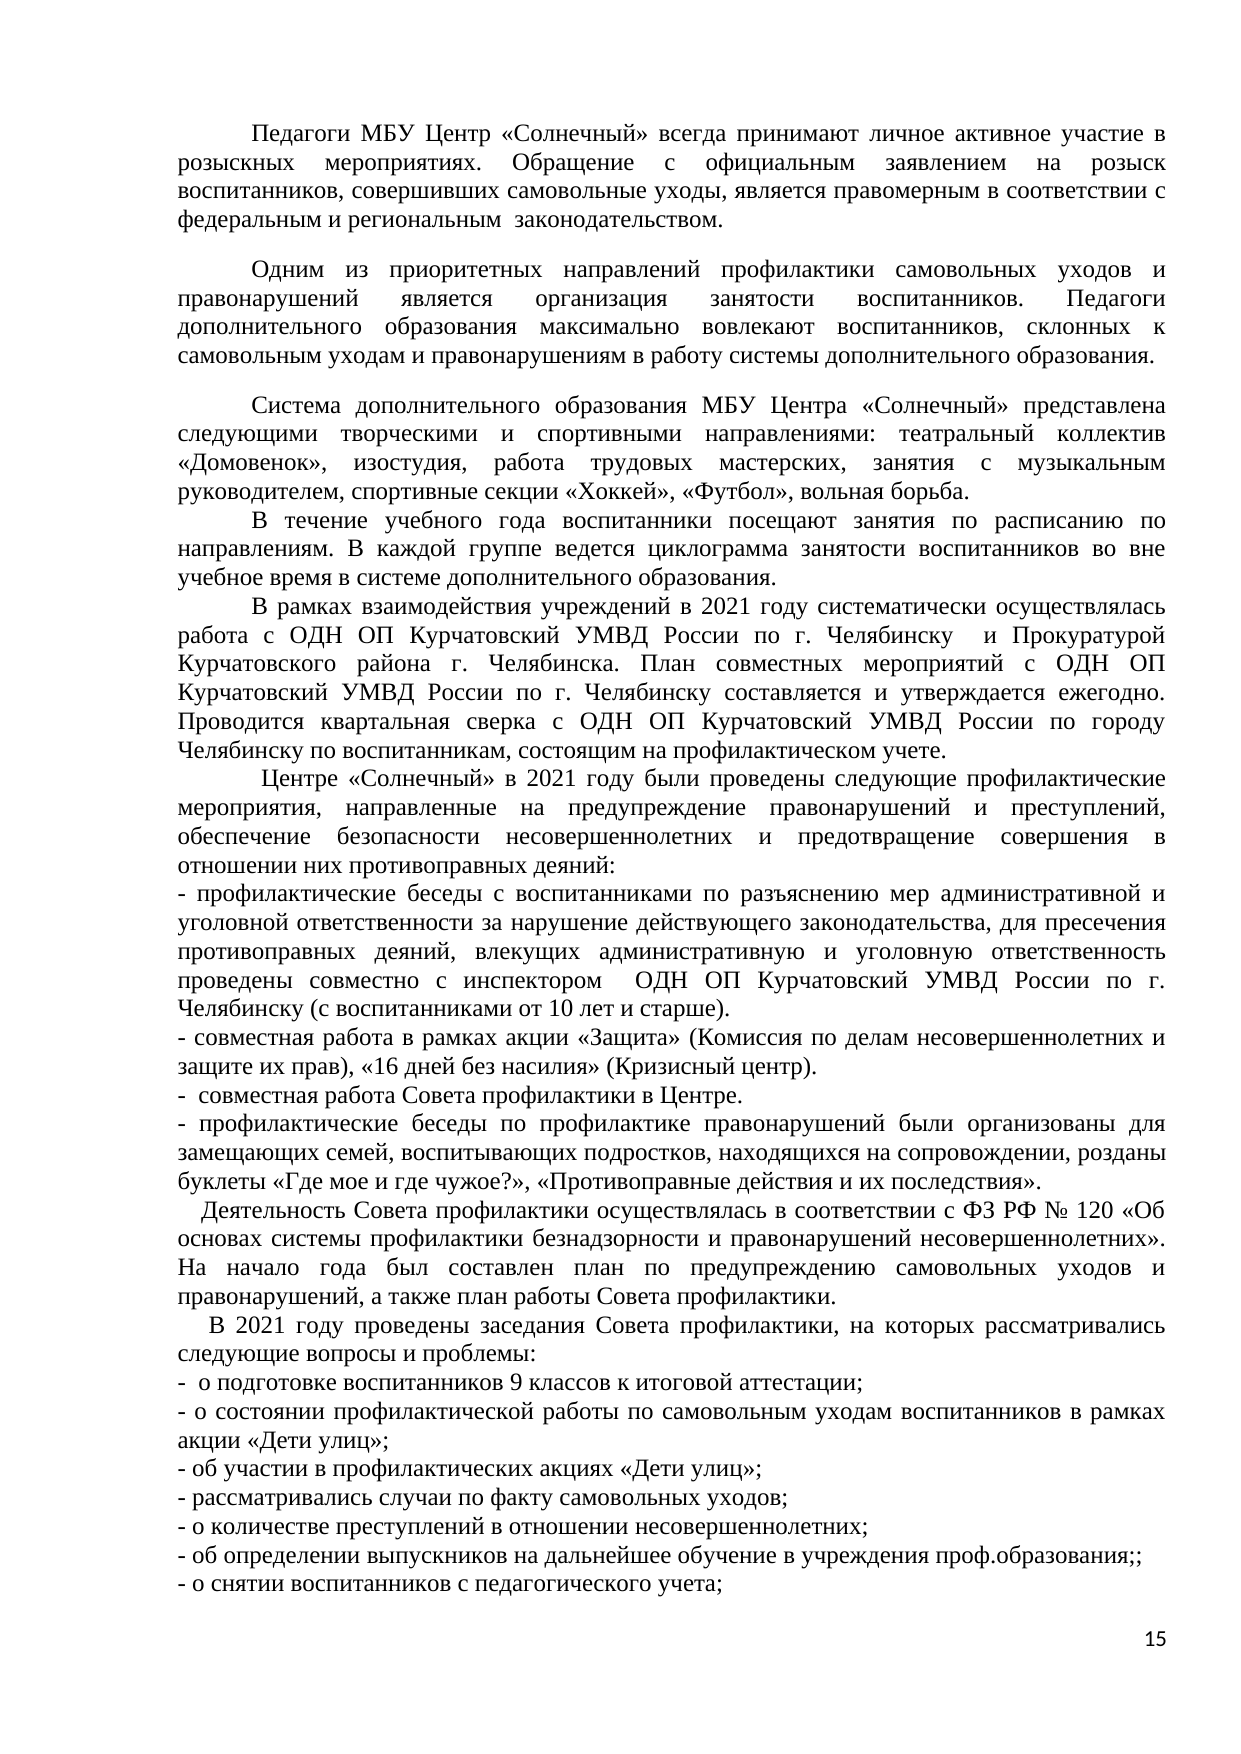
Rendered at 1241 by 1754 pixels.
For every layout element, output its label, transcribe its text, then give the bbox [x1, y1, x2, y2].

text - совместная работа Совета профилактики в Центре. [177, 1080, 1167, 1108]
text В рамках взаимодействия учреждений в 2021 году систематически осуществлялась работа с ОДН ОП Курчатовский УМВД России по г. Челябинску и Прокуратурой Курчатовского района г. Челябинска. План совместных мероприятий с ОДН ОП Курчатовский УМВД России по г. Челябинску составляется и утверждается ежегодно. Проводится квартальная сверка с ОДН ОП Курчатовский УМВД России по городу Челябинску по воспитанникам, состоящим на профилактическом учете. [177, 591, 1167, 763]
text - совместная работа в рамках акции «Защита» (Комиссия по делам несовершеннолетних и защите их прав), «16 дней без насилия» (Кризисный центр). [177, 1022, 1167, 1080]
text - о количестве преступлений в отношении несовершеннолетних; [177, 1511, 1167, 1540]
text - профилактические беседы по профилактике правонарушений были организованы для замещающих семей, воспитывающих подростков, находящихся на сопровождении, розданы буклеты «Где мое и где чужое?», «Противоправные действия и их последствия». [177, 1108, 1167, 1195]
text В 2021 году проведены заседания Совета профилактики, на которых рассматривались следующие вопросы и проблемы: [177, 1310, 1167, 1367]
text - о подготовке воспитанников 9 классов к итоговой аттестации; [177, 1367, 1167, 1396]
text - о состоянии профилактической работы по самовольным уходам воспитанников в рамках акции «Дети улиц»; [177, 1396, 1167, 1453]
text Одним из приоритетных направлений профилактики самовольных уходов и правонарушений является организация занятости воспитанников. Педагоги дополнительного образования максимально вовлекают воспитанников, склонных к самовольным уходам и правонарушениям в работу системы дополнительного образования. [177, 254, 1167, 369]
text Педагоги МБУ Центр «Солнечный» всегда принимают личное активное участие в розыскных мероприятиях. Обращение с официальным заявлением на розыск воспитанников, совершивших самовольные уходы, является правомерным в соответствии с федеральным и региональным законодательством. [177, 118, 1167, 233]
text Центре «Солнечный» в 2021 году были проведены следующие профилактические мероприятия, направленные на предупреждение правонарушений и преступлений, обеспечение безопасности несовершеннолетних и предотвращение совершения в отношении них противоправных деяний: [177, 763, 1167, 878]
text Деятельность Совета профилактики осуществлялась в соответствии с ФЗ РФ № 120 «Об основах системы профилактики безнадзорности и правонарушений несовершеннолетних». На начало года был составлен план по предупреждению самовольных уходов и правонарушений, а также план работы Совета профилактики. [177, 1195, 1167, 1310]
text - рассматривались случаи по факту самовольных уходов; [177, 1482, 1167, 1511]
text В течение учебного года воспитанники посещают занятия по расписанию по направлениям. В каждой группе ведется циклограмма занятости воспитанников во вне учебное время в системе дополнительного образования. [177, 505, 1167, 591]
text - профилактические беседы с воспитанниками по разъяснению мер административной и уголовной ответственности за нарушение действующего законодательства, для пресечения противоправных деяний, влекущих административную и уголовную ответственность проведены совместно с инспектором ОДН ОП Курчатовский УМВД России по г. Челябинску (с воспитанниками от 10 лет и старше). [177, 878, 1167, 1022]
text - о снятии воспитанников с педагогического учета; [177, 1568, 1167, 1597]
text Система дополнительного образования МБУ Центра «Солнечный» представлена следующими творческими и спортивными направлениями: театральный коллектив «Домовенок», изостудия, работа трудовых мастерских, занятия с музыкальным руководителем, спортивные секции «Хоккей», «Футбол», вольная борьба. [177, 390, 1167, 505]
text - об участии в профилактических акциях «Дети улиц»; [177, 1453, 1167, 1482]
text - об определении выпускников на дальнейшее обучение в учреждения проф.образования;; [177, 1540, 1167, 1568]
